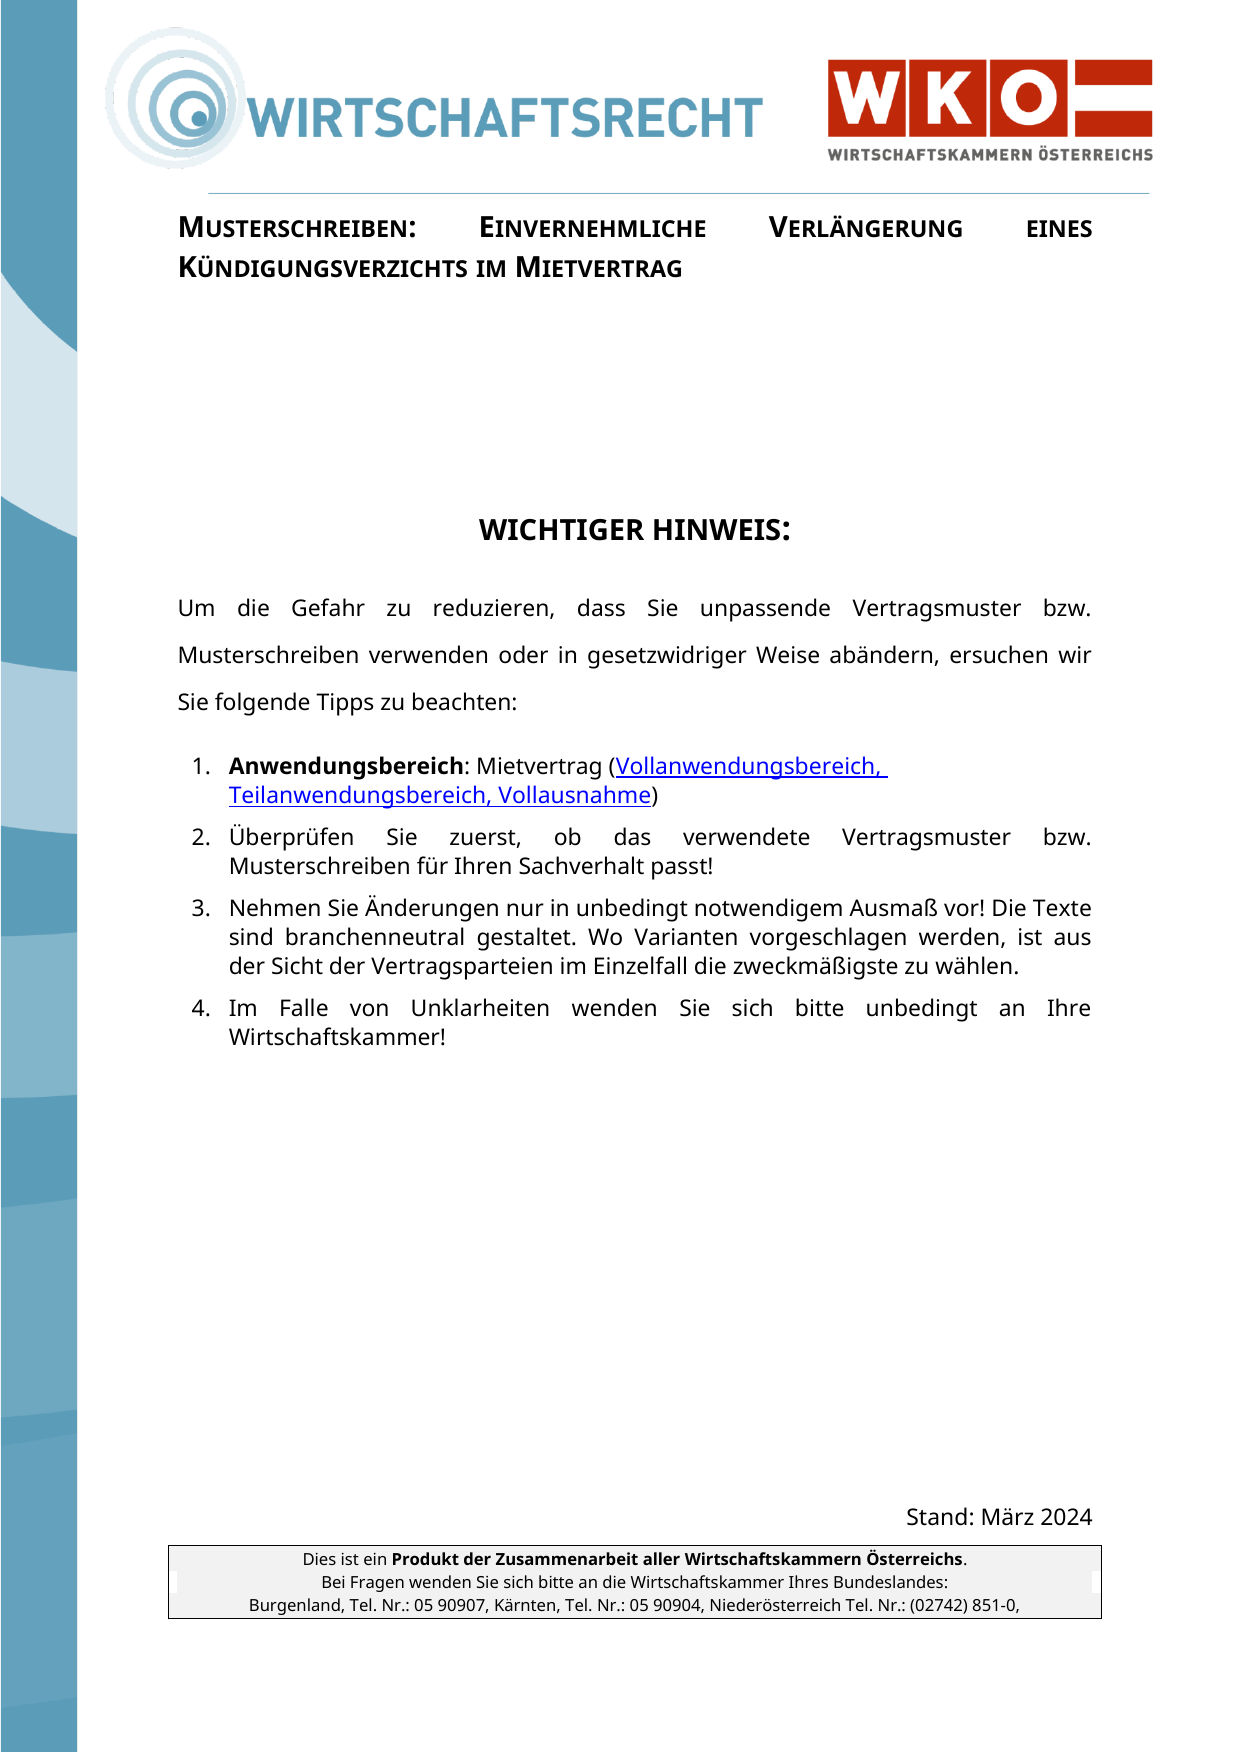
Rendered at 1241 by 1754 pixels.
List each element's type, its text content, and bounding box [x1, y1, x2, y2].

text Musterschreiben: Einvernehmliche Verlängerung eines Kündigungsverzichts im Mietvertrag [177, 207, 1092, 286]
text Stand: März 2024 [177, 1501, 1092, 1532]
text Dies ist ein Produkt der Zusammenarbeit aller Wirtschaftskammern Österreichs. [169, 1546, 1101, 1571]
list Überprüfen Sie zuerst, ob das verwendete Vertragsmuster bzw. Musterschreiben für Ihren Sachverhalt passt! [191, 822, 1092, 880]
text Um die Gefahr zu reduzieren, dass Sie unpassende Vertragsmuster bzw. Musterschreiben verwenden oder in gesetzwidriger Weise abändern, ersuchen wir Sie folgende Tipps zu beachten: [177, 592, 1092, 717]
list Anwendungsbereich: Mietvertrag (Vollanwendungsbereich, Teilanwendungsbereich, Vollausnahme) [191, 751, 1092, 809]
picture [0, 0, 1241, 1752]
text WICHTIGER HINWEIS: [177, 505, 1092, 550]
text Burgenland, Tel. Nr.: 05 90907, Kärnten, Tel. Nr.: 05 90904, Niederösterreich Tel. Nr.: (02742) 851-0, [169, 1590, 1101, 1618]
list Nehmen Sie Änderungen nur in unbedingt notwendigem Ausmaß vor! Die Texte sind branchenneutral gestaltet. Wo Varianten vorgeschlagen werden, ist aus der Sicht der Vertragsparteien im Einzelfall die zweckmäßigste zu wählen. [191, 893, 1092, 980]
text Bei Fragen wenden Sie sich bitte an die Wirtschaftskammer Ihres Bundeslandes: [177, 1571, 1092, 1590]
list Im Falle von Unklarheiten wenden Sie sich bitte unbedingt an Ihre Wirtschaftskammer! [191, 993, 1092, 1051]
